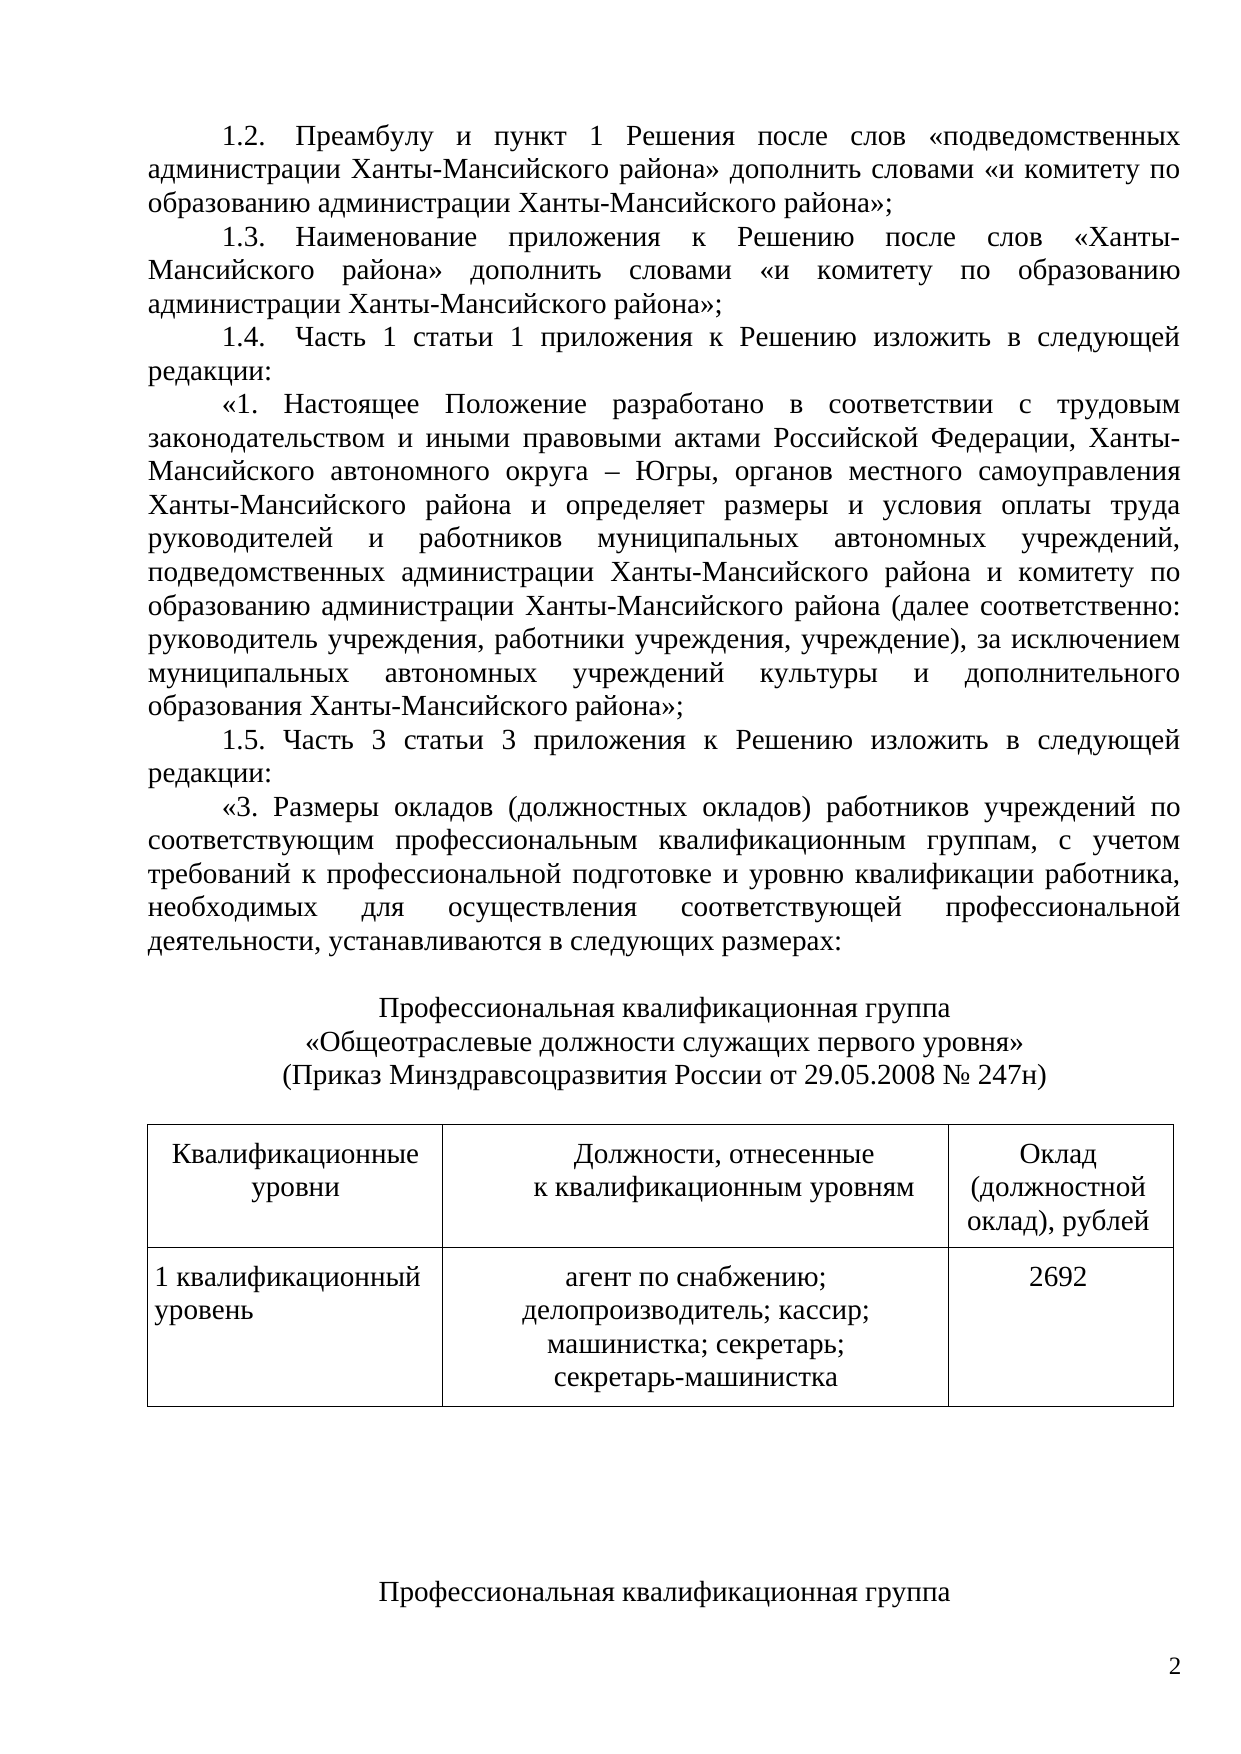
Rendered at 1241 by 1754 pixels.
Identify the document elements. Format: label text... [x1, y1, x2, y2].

table_header Оклад (должностной оклад), рублей [949, 1125, 1173, 1247]
table_cell 1 квалификационный уровень [148, 1248, 442, 1406]
table_header Должности, отнесенные к квалификационным уровням [443, 1125, 948, 1247]
table_header Квалификационные уровни [148, 1125, 442, 1247]
text «1. Настоящее Положение разработано в соответствии с трудовым законодательством и иными правовыми актами Российской Федерации, Ханты-Мансийского автономного округа – Югры, органов местного самоуправления Ханты-Мансийского района и определяет размеры и условия оплаты труда руководителей и работников муниципальных автономных учреждений, подведомственных администрации Ханты-Мансийского района и комитету по образованию администрации Ханты-Мансийского района (далее соответственно: руководитель учреждения, работники учреждения, учреждение), за исключением муниципальных автономных учреждений культуры и дополнительного образования Ханты-Мансийского района»; [148, 386, 1181, 722]
text (Приказ Минздравсоцразвития России от 29.05.2008 № 247н) [148, 1057, 1181, 1091]
text Профессиональная квалификационная группа [148, 990, 1181, 1024]
table_cell агент по снабжению; делопроизводитель; кассир; машинистка; секретарь; секретарь-машинистка [443, 1248, 948, 1406]
table_cell 2692 [949, 1248, 1173, 1406]
text «Общеотраслевые должности служащих первого уровня» [148, 1024, 1181, 1057]
list Часть 1 статьи 1 приложения к Решению изложить в следующей редакции: [148, 319, 1181, 386]
list Преамбулу и пункт 1 Решения после слов «подведомственных администрации Ханты-Мансийского района» дополнить словами «и комитету по образованию администрации Ханты-Мансийского района»; [148, 118, 1181, 219]
text 1.5. Часть 3 статьи 3 приложения к Решению изложить в следующей редакции: [148, 722, 1181, 789]
text Профессиональная квалификационная группа [148, 1574, 1181, 1608]
list Наименование приложения к Решению после слов «Ханты-Мансийского района» дополнить словами «и комитету по образованию администрации Ханты-Мансийского района»; [148, 219, 1181, 319]
text «3. Размеры окладов (должностных окладов) работников учреждений по соответствующим профессиональным квалификационным группам, с учетом требований к профессиональной подготовке и уровню квалификации работника, необходимых для осуществления соответствующей профессиональной деятельности, устанавливаются в следующих размерах: [148, 789, 1181, 957]
